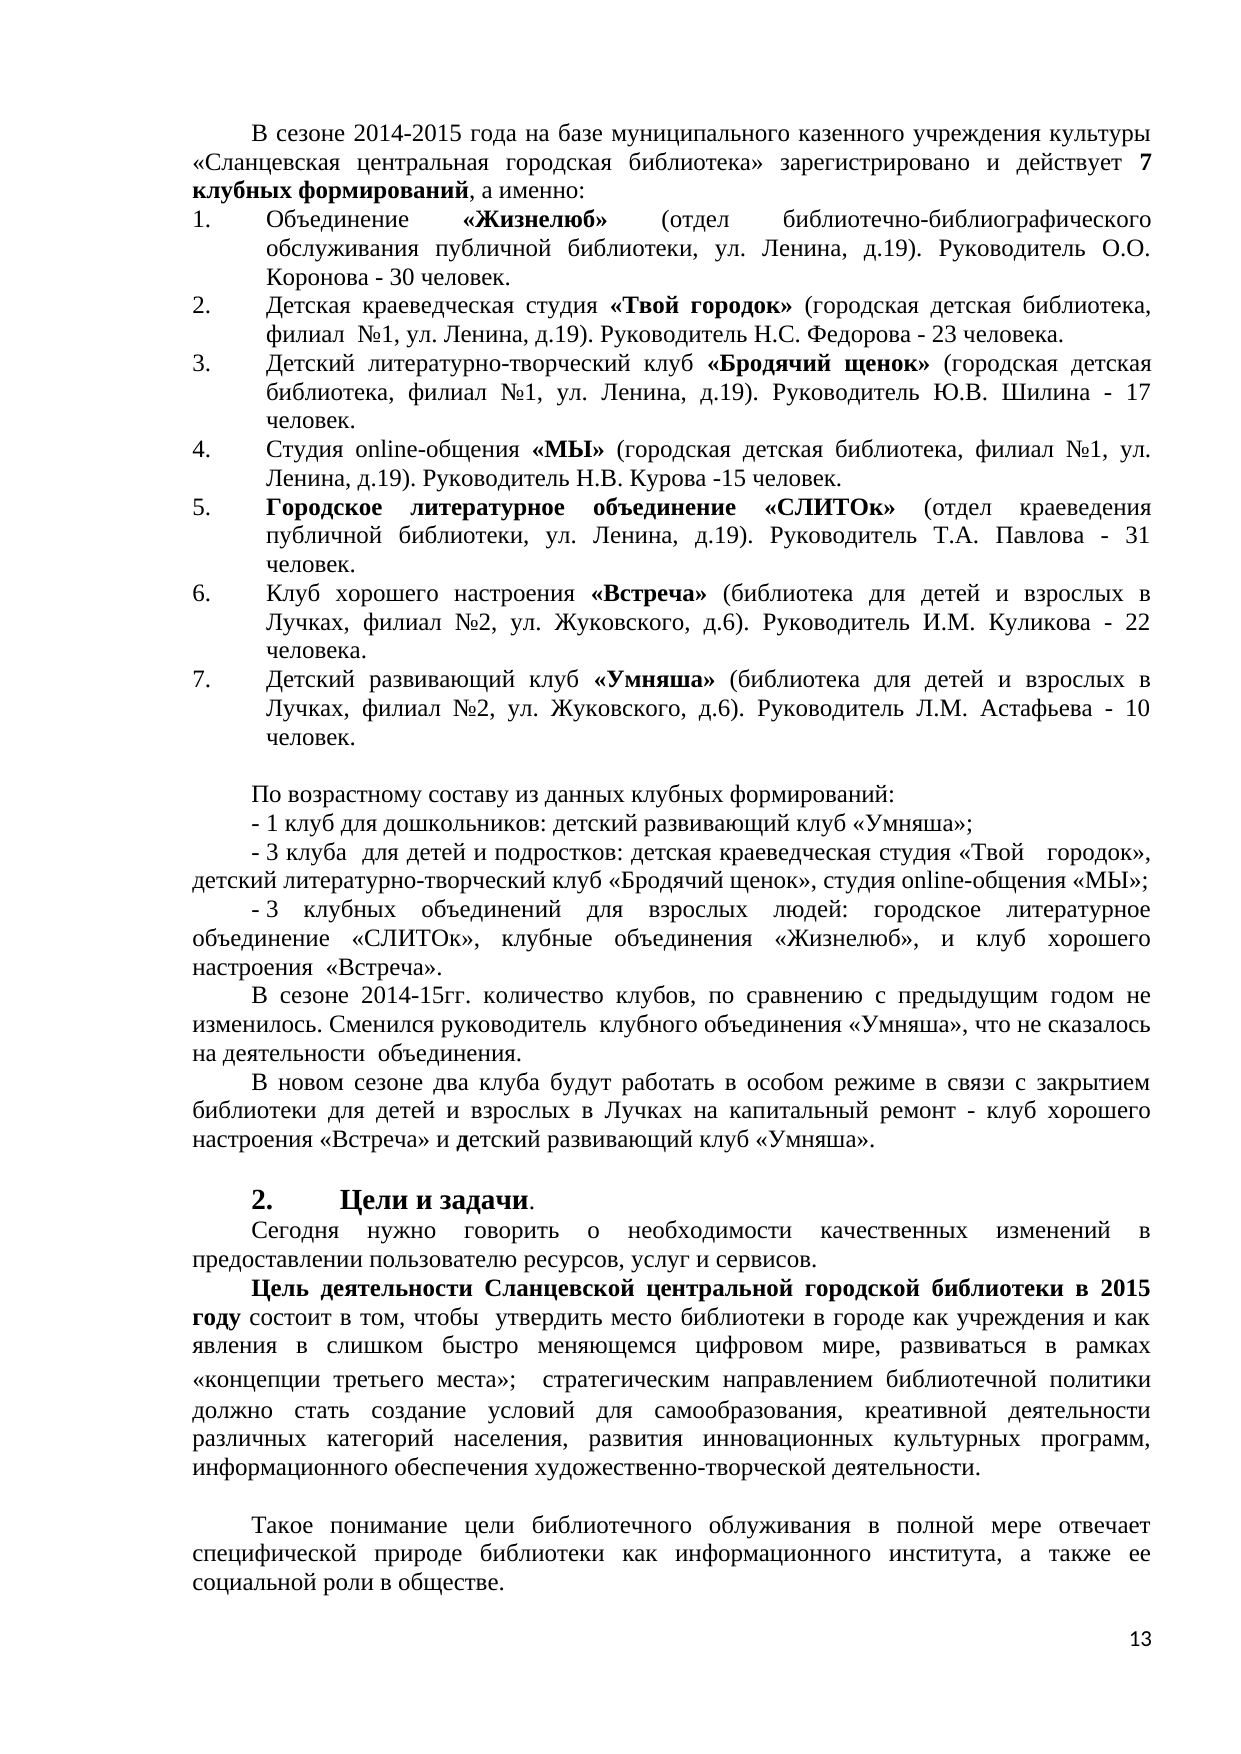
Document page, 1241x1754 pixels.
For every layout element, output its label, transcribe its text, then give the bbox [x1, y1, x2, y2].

list Детский развивающий клуб «Умняша» (библиотека для детей и взрослых в Лучках, филиал №2, ул. Жуковского, д.6). Руководитель Л.М. Астафьева - 10 человек. [192, 664, 1152, 751]
list 3 клуба для детей и подростков: детская краеведческая студия «Твой городок», детский литературно-творческий клуб «Бродячий щенок», студия online-общения «МЫ»; [192, 837, 1152, 894]
text В сезоне 2014-2015 года на базе муниципального казенного учреждения культуры «Сланцевская центральная городская библиотека» зарегистрировано и действует 7 клубных формирований, а именно: [192, 118, 1152, 204]
text Такое понимание цели библиотечного облуживания в полной мере отвечает специфической природе библиотеки как информационного института, а также ее социальной роли в обществе. [192, 1510, 1152, 1596]
text По возрастному составу из данных клубных формирований: [192, 779, 1152, 808]
text Цель деятельности Сланцевской центральной городской библиотеки в 2015 году состоит в том, чтобы утвердить место библиотеки в городе как учреждения и как явления в слишком быстро меняющемся цифровом мире, развиваться в рамках «концепции третьего места»; стратегическим направлением библиотечной политики должно стать создание условий для самообразования, креативной деятельности различных категорий населения, развития инновационных культурных программ, информационного обеспечения художественно-творческой деятельности. [192, 1273, 1152, 1481]
text В сезоне 2014-15гг. количество клубов, по сравнению с предыдущим годом не изменилось. Сменился руководитель клубного объединения «Умняша», что не сказалось на деятельности объединения. [192, 981, 1152, 1067]
text Сегодня нужно говорить о необходимости качественных изменений в предоставлении пользователю ресурсов, услуг и сервисов. [192, 1215, 1152, 1273]
list Детский литературно-творческий клуб «Бродячий щенок» (городская детская библиотека, филиал №1, ул. Ленина, д.19). Руководитель Ю.В. Шилина - 17 человек. [192, 348, 1152, 434]
list Городское литературное объединение «СЛИТОк» (отдел краеведения публичной библиотеки, ул. Ленина, д.19). Руководитель Т.А. Павлова - 31 человек. [192, 492, 1152, 578]
text В новом сезоне два клуба будут работать в особом режиме в связи с закрытием библиотеки для детей и взрослых в Лучках на капитальный ремонт - клуб хорошего настроения «Встреча» и детский развивающий клуб «Умняша». [192, 1067, 1152, 1153]
list 3 клубных объединений для взрослых людей: городское литературное объединение «СЛИТОк», клубные объединения «Жизнелюб», и клуб хорошего настроения «Встреча». [192, 894, 1152, 981]
list Студия online-общения «МЫ» (городская детская библиотека, филиал №1, ул. Ленина, д.19). Руководитель Н.В. Курова -15 человек. [192, 434, 1152, 492]
list Объединение «Жизнелюб» (отдел библиотечно-библиографического обслуживания публичной библиотеки, ул. Ленина, д.19). Руководитель О.О. Коронова - 30 человек. [192, 204, 1152, 291]
list Детская краеведческая студия «Твой городок» (городская детская библиотека, филиал №1, ул. Ленина, д.19). Руководитель Н.С. Федорова - 23 человека. [192, 291, 1152, 348]
list Клуб хорошего настроения «Встреча» (библиотека для детей и взрослых в Лучках, филиал №2, ул. Жуковского, д.6). Руководитель И.М. Куликова - 22 человека. [192, 578, 1152, 664]
list Цели и задачи. [192, 1182, 1152, 1215]
list 1 клуб для дошкольников: детский развивающий клуб «Умняша»; [192, 808, 1152, 837]
